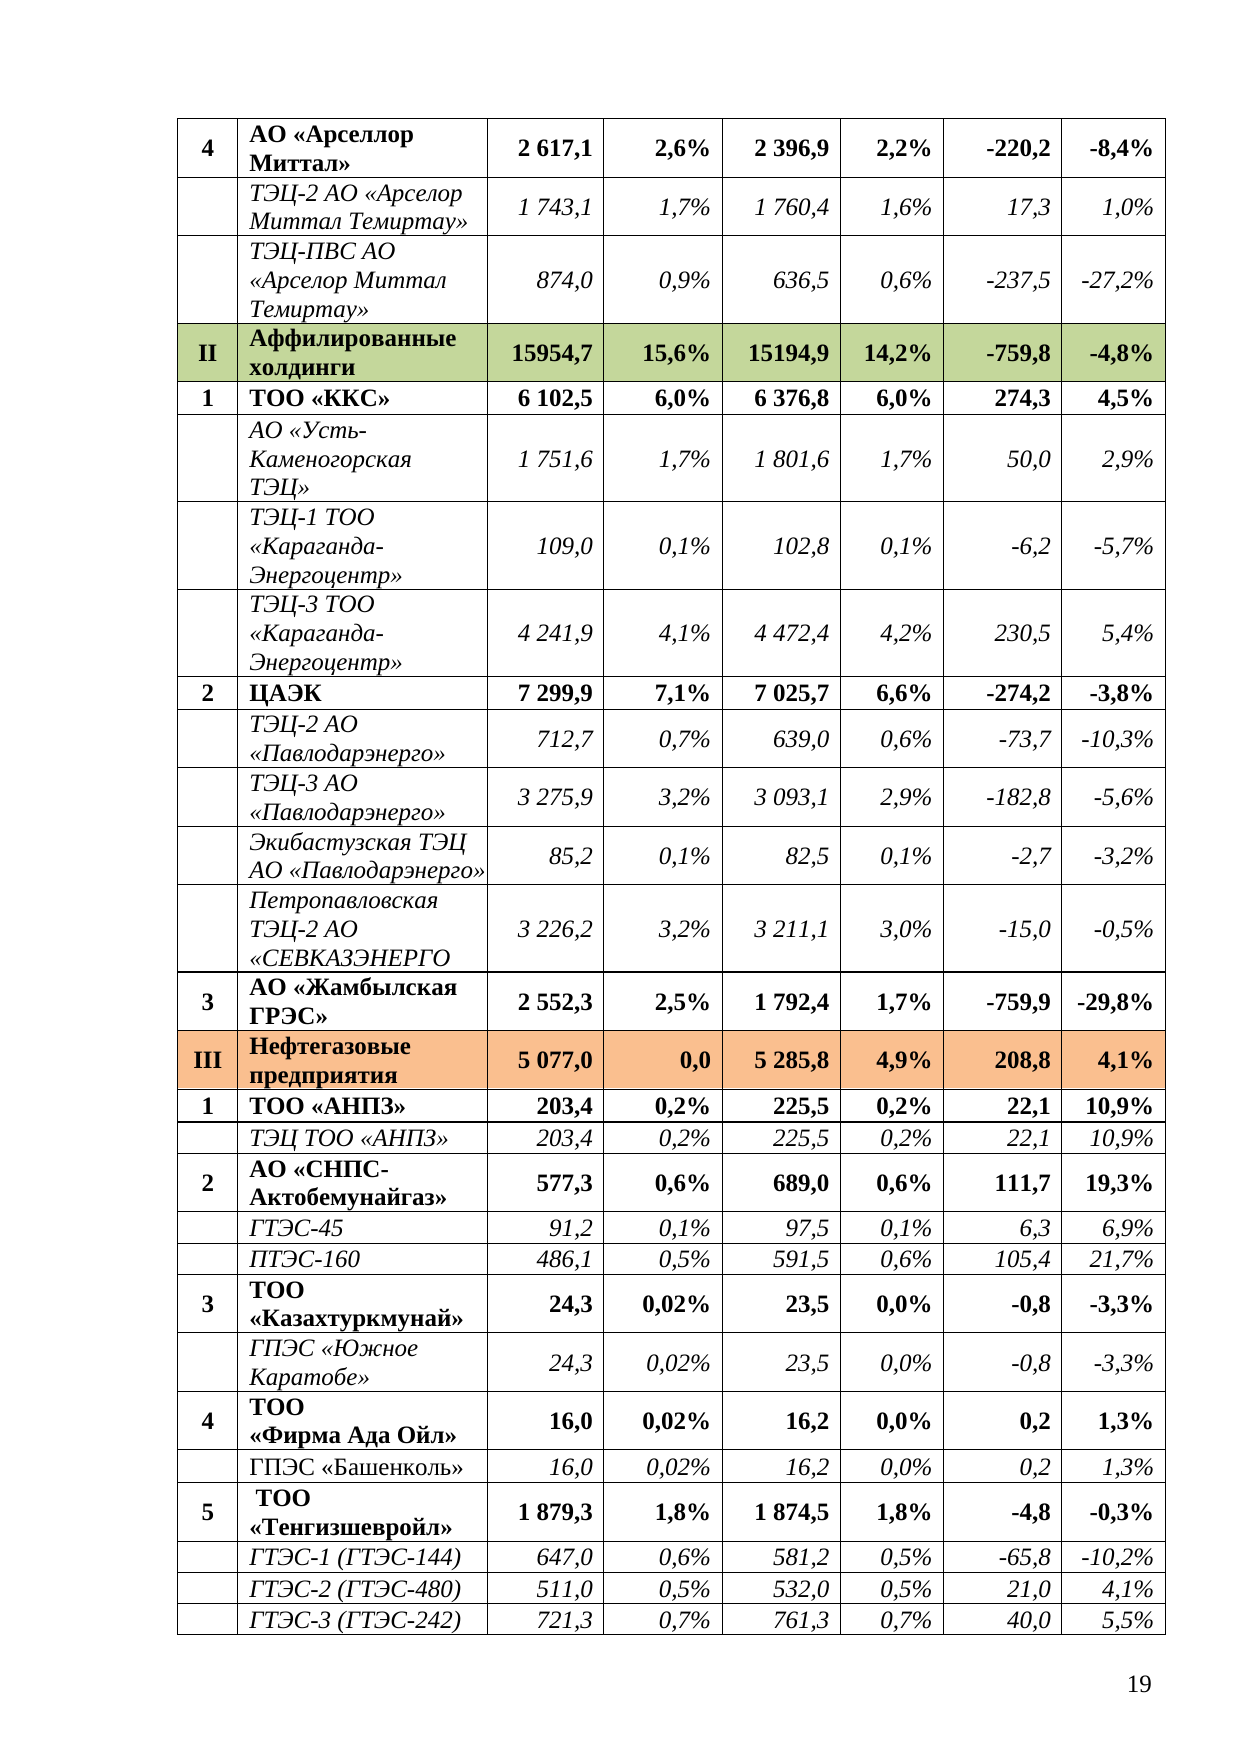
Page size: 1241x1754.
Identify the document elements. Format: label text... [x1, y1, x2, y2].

table_cell 1,7% [841, 415, 943, 501]
table_cell 1,6% [841, 178, 943, 235]
table_cell 0,02% [604, 1450, 722, 1482]
table_cell 0,7% [841, 1604, 943, 1634]
table_cell 22,1 [944, 1123, 1061, 1153]
table_cell 0,2% [841, 1090, 943, 1121]
table_cell АО «Усть-Каменогорская ТЭЦ» [238, 415, 487, 501]
table_cell [178, 1244, 237, 1274]
table_cell 0,1% [604, 1212, 722, 1242]
table_cell 5 285,8 [723, 1031, 840, 1088]
table_cell 23,5 [723, 1333, 840, 1391]
table_cell -0,3% [1062, 1483, 1165, 1541]
table_cell 1,8% [604, 1483, 722, 1541]
table_cell 16,0 [488, 1450, 603, 1482]
table_cell 3 [178, 973, 237, 1030]
table_cell 0,0% [841, 1450, 943, 1482]
table_cell 6,9% [1062, 1212, 1165, 1242]
table_cell 6,0% [841, 382, 943, 414]
table_cell 3 275,9 [488, 768, 603, 826]
table_cell 17,3 [944, 178, 1061, 235]
table_cell -27,2% [1062, 236, 1165, 322]
table_cell 486,1 [488, 1244, 603, 1274]
table_cell 6,0% [604, 382, 722, 414]
table_cell 0,02% [604, 1275, 722, 1332]
table_cell -10,3% [1062, 710, 1165, 767]
table_cell 97,5 [723, 1212, 840, 1242]
table_cell 0,02% [604, 1333, 722, 1391]
table_cell 3 211,1 [723, 885, 840, 971]
table_cell 0,5% [841, 1573, 943, 1603]
table_cell 82,5 [723, 827, 840, 884]
table_cell [178, 1604, 237, 1634]
table_cell 5 [178, 1483, 237, 1541]
table_cell -3,3% [1062, 1333, 1165, 1391]
table_cell 2,9% [1062, 415, 1165, 501]
table_cell -0,8 [944, 1333, 1061, 1391]
table_cell 10,9% [1062, 1123, 1165, 1153]
table_cell [178, 827, 237, 884]
table_cell 6 376,8 [723, 382, 840, 414]
table_cell 2 617,1 [488, 119, 603, 177]
table_cell ГТЭС-3 (ГТЭС-242) [238, 1604, 487, 1634]
table_cell 0,0% [841, 1275, 943, 1332]
table_cell [178, 1573, 237, 1603]
table_cell [178, 502, 237, 588]
table_cell ГПЭС «Башенколь» [238, 1450, 487, 1482]
table_cell 15,6% [604, 324, 722, 381]
table_cell [178, 178, 237, 235]
table_cell АО «СНПС-Актобемунайгаз» [238, 1154, 487, 1211]
table_cell 230,5 [944, 590, 1061, 676]
table_cell ТЭЦ-3 АО «Павлодарэнерго» [238, 768, 487, 826]
table_cell 0,5% [841, 1542, 943, 1572]
table_cell 109,0 [488, 502, 603, 588]
table_cell 111,7 [944, 1154, 1061, 1211]
table_cell 4,1% [604, 590, 722, 676]
table_cell 2,5% [604, 973, 722, 1030]
table_cell 0,5% [604, 1244, 722, 1274]
table_cell 0,2 [944, 1450, 1061, 1482]
table_cell ГТЭС-1 (ГТЭС-144) [238, 1542, 487, 1572]
table_cell -3,3% [1062, 1275, 1165, 1332]
table_cell 3,2% [604, 885, 722, 971]
table_cell [178, 768, 237, 826]
table_cell [178, 885, 237, 971]
table_cell 16,0 [488, 1392, 603, 1449]
table_cell 1,7% [604, 415, 722, 501]
table_cell 5,5% [1062, 1604, 1165, 1634]
table_cell ТЭЦ-3 ТОО «Караганда-Энергоцентр» [238, 590, 487, 676]
table_cell 24,3 [488, 1275, 603, 1332]
table_cell 1 879,3 [488, 1483, 603, 1541]
table_cell 23,5 [723, 1275, 840, 1332]
table_cell 2 552,3 [488, 973, 603, 1030]
table_cell ТОО «Фирма Ада Ойл» [238, 1392, 487, 1449]
table_cell 4,1% [1062, 1031, 1165, 1088]
table_cell 6,3 [944, 1212, 1061, 1242]
table_cell ТОО «Казахтуркмунай» [238, 1275, 487, 1332]
table_cell 0,9% [604, 236, 722, 322]
table_cell 1 760,4 [723, 178, 840, 235]
table_cell 5,4% [1062, 590, 1165, 676]
table_cell АО «Жамбылская ГРЭС» [238, 973, 487, 1030]
table_cell 0,1% [841, 502, 943, 588]
table_cell 0,7% [604, 1604, 722, 1634]
table_cell 10,9% [1062, 1090, 1165, 1121]
table_cell -10,2% [1062, 1542, 1165, 1572]
table_cell -237,5 [944, 236, 1061, 322]
table_cell 2 396,9 [723, 119, 840, 177]
table_cell 2 [178, 677, 237, 708]
table_cell Экибастузская ТЭЦ АО «Павлодарэнерго» [238, 827, 487, 884]
table_cell 1 751,6 [488, 415, 603, 501]
table_cell [178, 1333, 237, 1391]
table_cell 6,6% [841, 677, 943, 708]
table_cell 4 241,9 [488, 590, 603, 676]
table_cell 21,7% [1062, 1244, 1165, 1274]
table_cell 0,6% [841, 1244, 943, 1274]
table_cell 0,2% [841, 1123, 943, 1153]
table_cell -73,7 [944, 710, 1061, 767]
table_cell ТЭЦ-1 ТОО «Караганда-Энергоцентр» [238, 502, 487, 588]
table_cell 6 102,5 [488, 382, 603, 414]
table_cell ТОО «ККС» [238, 382, 487, 414]
table_cell 689,0 [723, 1154, 840, 1211]
table_cell 511,0 [488, 1573, 603, 1603]
table_cell [178, 415, 237, 501]
table_cell ТЭЦ-ПВС АО «Арселор Миттал Темиртау» [238, 236, 487, 322]
table_cell 50,0 [944, 415, 1061, 501]
table_cell 712,7 [488, 710, 603, 767]
table_cell 274,3 [944, 382, 1061, 414]
table_cell -0,5% [1062, 885, 1165, 971]
table_cell 0,0% [841, 1333, 943, 1391]
table_cell III [178, 1031, 237, 1088]
table_cell -65,8 [944, 1542, 1061, 1572]
table_cell 85,2 [488, 827, 603, 884]
table_cell ГТЭС-2 (ГТЭС-480) [238, 1573, 487, 1603]
table_cell 1,3% [1062, 1392, 1165, 1449]
table_cell -3,8% [1062, 677, 1165, 708]
table_cell -3,2% [1062, 827, 1165, 884]
table_cell -4,8 [944, 1483, 1061, 1541]
table_cell -759,8 [944, 324, 1061, 381]
table_cell 581,2 [723, 1542, 840, 1572]
table_cell 636,5 [723, 236, 840, 322]
table_cell 225,5 [723, 1090, 840, 1121]
table_cell 591,5 [723, 1244, 840, 1274]
table_cell 2,2% [841, 119, 943, 177]
table_cell Петропавловская ТЭЦ-2 АО «СЕВКАЗЭНЕРГО [238, 885, 487, 971]
table_cell 1 [178, 382, 237, 414]
table_cell -759,9 [944, 973, 1061, 1030]
table_cell 639,0 [723, 710, 840, 767]
table_cell 1,7% [841, 973, 943, 1030]
table_cell ЦАЭК [238, 677, 487, 708]
table_cell 577,3 [488, 1154, 603, 1211]
table_cell ТЭЦ-2 АО «Арселор Миттал Темиртау» [238, 178, 487, 235]
table_cell 24,3 [488, 1333, 603, 1391]
table_cell -4,8% [1062, 324, 1165, 381]
table_cell ТОО «АНПЗ» [238, 1090, 487, 1121]
table_cell 15954,7 [488, 324, 603, 381]
table_cell 3,0% [841, 885, 943, 971]
table_cell [178, 236, 237, 322]
table_cell 3,2% [604, 768, 722, 826]
table_cell 0,2% [604, 1123, 722, 1153]
table_cell 0,1% [841, 827, 943, 884]
table_cell -8,4% [1062, 119, 1165, 177]
table_cell 4,2% [841, 590, 943, 676]
table_cell ГПЭС «Южное Каратобе» [238, 1333, 487, 1391]
table_cell 532,0 [723, 1573, 840, 1603]
table_cell 0,0% [841, 1392, 943, 1449]
table_cell 40,0 [944, 1604, 1061, 1634]
table_cell 203,4 [488, 1123, 603, 1153]
table_cell 2 [178, 1154, 237, 1211]
table_cell [178, 1212, 237, 1242]
table_cell 19,3% [1062, 1154, 1165, 1211]
table_cell 208,8 [944, 1031, 1061, 1088]
table_cell 7 025,7 [723, 677, 840, 708]
table_cell 0,2 [944, 1392, 1061, 1449]
table_cell 7 299,9 [488, 677, 603, 708]
table_cell 21,0 [944, 1573, 1061, 1603]
table_cell 3 093,1 [723, 768, 840, 826]
table_cell 5 077,0 [488, 1031, 603, 1088]
table_cell 0,5% [604, 1573, 722, 1603]
table_cell [178, 1123, 237, 1153]
table_cell 203,4 [488, 1090, 603, 1121]
table_cell ПТЭС-160 [238, 1244, 487, 1274]
table_cell ТЭЦ-2 АО «Павлодарэнерго» [238, 710, 487, 767]
table_cell 761,3 [723, 1604, 840, 1634]
table_cell 0,2% [604, 1090, 722, 1121]
table_cell 4,9% [841, 1031, 943, 1088]
table_cell -15,0 [944, 885, 1061, 971]
table_cell ТЭЦ ТОО «АНПЗ» [238, 1123, 487, 1153]
table_cell -29,8% [1062, 973, 1165, 1030]
table_cell -2,7 [944, 827, 1061, 884]
table_cell 2,6% [604, 119, 722, 177]
table_cell -5,7% [1062, 502, 1165, 588]
table_cell 1,7% [604, 178, 722, 235]
table_cell 0,6% [841, 236, 943, 322]
table_cell 4,5% [1062, 382, 1165, 414]
table_cell 225,5 [723, 1123, 840, 1153]
table_cell 0,6% [841, 1154, 943, 1211]
table_cell 16,2 [723, 1392, 840, 1449]
table_cell Аффилированные холдинги [238, 324, 487, 381]
table_cell 15194,9 [723, 324, 840, 381]
table_cell 7,1% [604, 677, 722, 708]
table_cell 22,1 [944, 1090, 1061, 1121]
table_cell 14,2% [841, 324, 943, 381]
table_cell -6,2 [944, 502, 1061, 588]
table_cell ГТЭС-45 [238, 1212, 487, 1242]
table_cell 0,7% [604, 710, 722, 767]
table_cell ТОО «Тенгизшевройл» [238, 1483, 487, 1541]
table_cell -182,8 [944, 768, 1061, 826]
table_cell 0,1% [841, 1212, 943, 1242]
table_cell 105,4 [944, 1244, 1061, 1274]
table_cell 647,0 [488, 1542, 603, 1572]
table_cell 4 472,4 [723, 590, 840, 676]
table_cell II [178, 324, 237, 381]
table_cell 3 [178, 1275, 237, 1332]
table_cell 874,0 [488, 236, 603, 322]
table_cell 2,9% [841, 768, 943, 826]
table_cell -5,6% [1062, 768, 1165, 826]
table_cell 0,1% [604, 827, 722, 884]
table_cell -274,2 [944, 677, 1061, 708]
table_cell Нефтегазовые предприятия [238, 1031, 487, 1088]
table_cell 4 [178, 119, 237, 177]
table_cell 0,6% [604, 1542, 722, 1572]
table_cell 1 801,6 [723, 415, 840, 501]
table_cell 91,2 [488, 1212, 603, 1242]
table_cell 16,2 [723, 1450, 840, 1482]
table_cell -220,2 [944, 119, 1061, 177]
table_cell 4 [178, 1392, 237, 1449]
table_cell 3 226,2 [488, 885, 603, 971]
table_cell 4,1% [1062, 1573, 1165, 1603]
table_cell 1,0% [1062, 178, 1165, 235]
table_cell 1 743,1 [488, 178, 603, 235]
table_cell 1 874,5 [723, 1483, 840, 1541]
table_cell 102,8 [723, 502, 840, 588]
table_cell 0,02% [604, 1392, 722, 1449]
table_cell 1,3% [1062, 1450, 1165, 1482]
table_cell 721,3 [488, 1604, 603, 1634]
table_cell 1 [178, 1090, 237, 1121]
table_cell [178, 590, 237, 676]
table_cell 0,1% [604, 502, 722, 588]
table_cell АО «Арселлор Миттал» [238, 119, 487, 177]
table_cell [178, 1542, 237, 1572]
table_cell [178, 710, 237, 767]
table_cell 0,0 [604, 1031, 722, 1088]
table_cell [178, 1450, 237, 1482]
table_cell 0,6% [841, 710, 943, 767]
table_cell -0,8 [944, 1275, 1061, 1332]
table_cell 1,8% [841, 1483, 943, 1541]
table_cell 0,6% [604, 1154, 722, 1211]
table_cell 1 792,4 [723, 973, 840, 1030]
